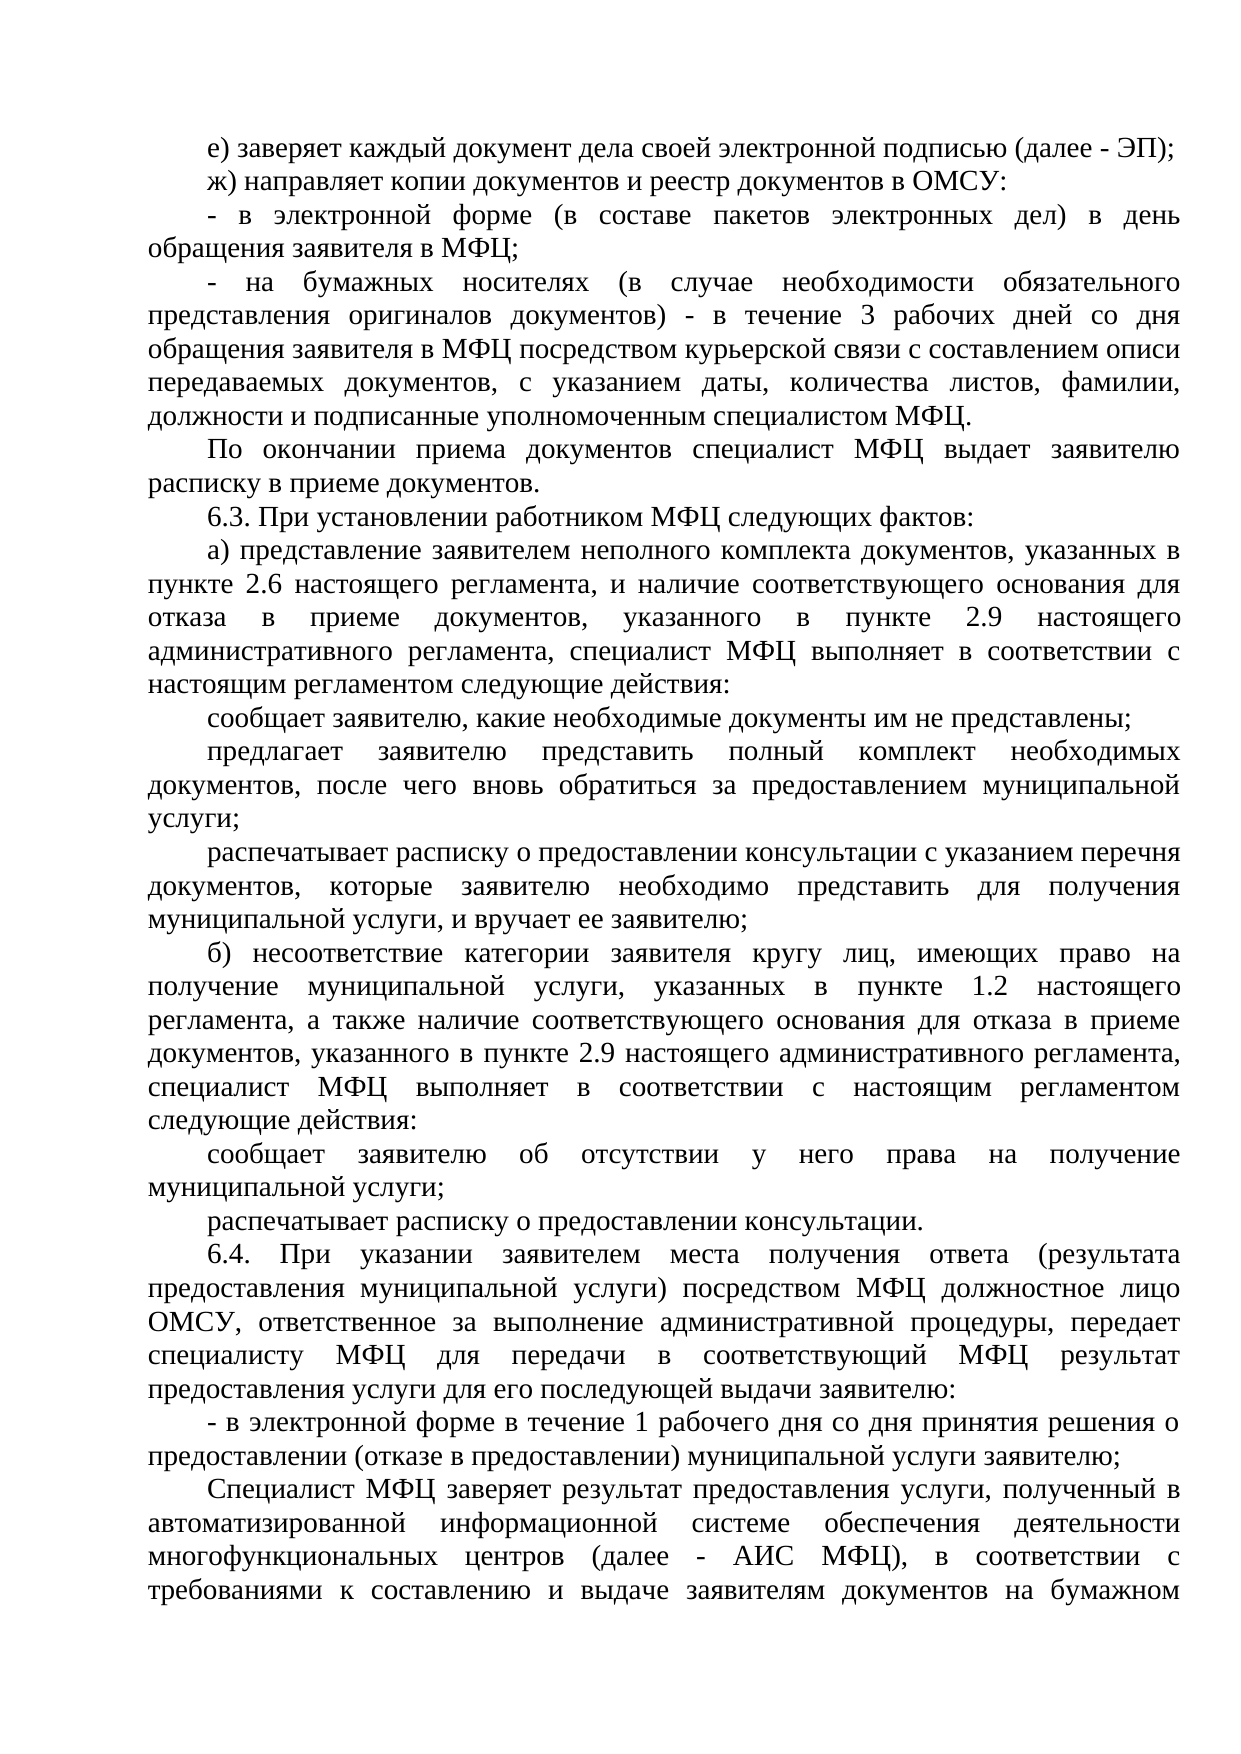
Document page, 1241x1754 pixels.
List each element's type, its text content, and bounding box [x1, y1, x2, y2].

text - на бумажных носителях (в случае необходимости обязательного представления оригиналов документов) - в течение 3 рабочих дней со дня обращения заявителя в МФЦ посредством курьерской связи с составлением описи передаваемых документов, с указанием даты, количества листов, фамилии, должности и подписанные уполномоченным специалистом МФЦ. [148, 264, 1181, 432]
text распечатывает расписку о предоставлении консультации с указанием перечня документов, которые заявителю необходимо представить для получения муниципальной услуги, и вручает ее заявителю; [148, 834, 1181, 935]
text сообщает заявителю, какие необходимые документы им не представлены; [148, 700, 1181, 733]
text По окончании приема документов специалист МФЦ выдает заявителю расписку в приеме документов. [148, 432, 1181, 499]
text 6.4. При указании заявителем места получения ответа (результата предоставления муниципальной услуги) посредством МФЦ должностное лицо ОМСУ, ответственное за выполнение административной процедуры, передает специалисту МФЦ для передачи в соответствующий МФЦ результат предоставления услуги для его последующей выдачи заявителю: [148, 1237, 1181, 1404]
text - в электронной форме (в составе пакетов электронных дел) в день обращения заявителя в МФЦ; [148, 197, 1181, 264]
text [148, 1471, 1181, 1606]
text е) заверяет каждый документ дела своей электронной подписью (далее - ЭП); [148, 130, 1181, 163]
text предлагает заявителю представить полный комплект необходимых документов, после чего вновь обратиться за предоставлением муниципальной услуги; [148, 733, 1181, 834]
text 6.3. При установлении работником МФЦ следующих фактов: [148, 499, 1181, 532]
text распечатывает расписку о предоставлении консультации. [148, 1203, 1181, 1237]
text - в электронной форме в течение 1 рабочего дня со дня принятия решения о предоставлении (отказе в предоставлении) муниципальной услуги заявителю; [148, 1404, 1181, 1471]
text а) представление заявителем неполного комплекта документов, указанных в пункте 2.6 настоящего регламента, и наличие соответствующего основания для отказа в приеме документов, указанного в пункте 2.9 настоящего административного регламента, специалист МФЦ выполняет в соответствии с настоящим регламентом следующие действия: [148, 532, 1181, 700]
text б) несоответствие категории заявителя кругу лиц, имеющих право на получение муниципальной услуги, указанных в пункте 1.2 настоящего регламента, а также наличие соответствующего основания для отказа в приеме документов, указанного в пункте 2.9 настоящего административного регламента, специалист МФЦ выполняет в соответствии с настоящим регламентом следующие действия: [148, 935, 1181, 1136]
text ж) направляет копии документов и реестр документов в ОМСУ: [148, 163, 1181, 197]
text сообщает заявителю об отсутствии у него права на получение муниципальной услуги; [148, 1136, 1181, 1203]
